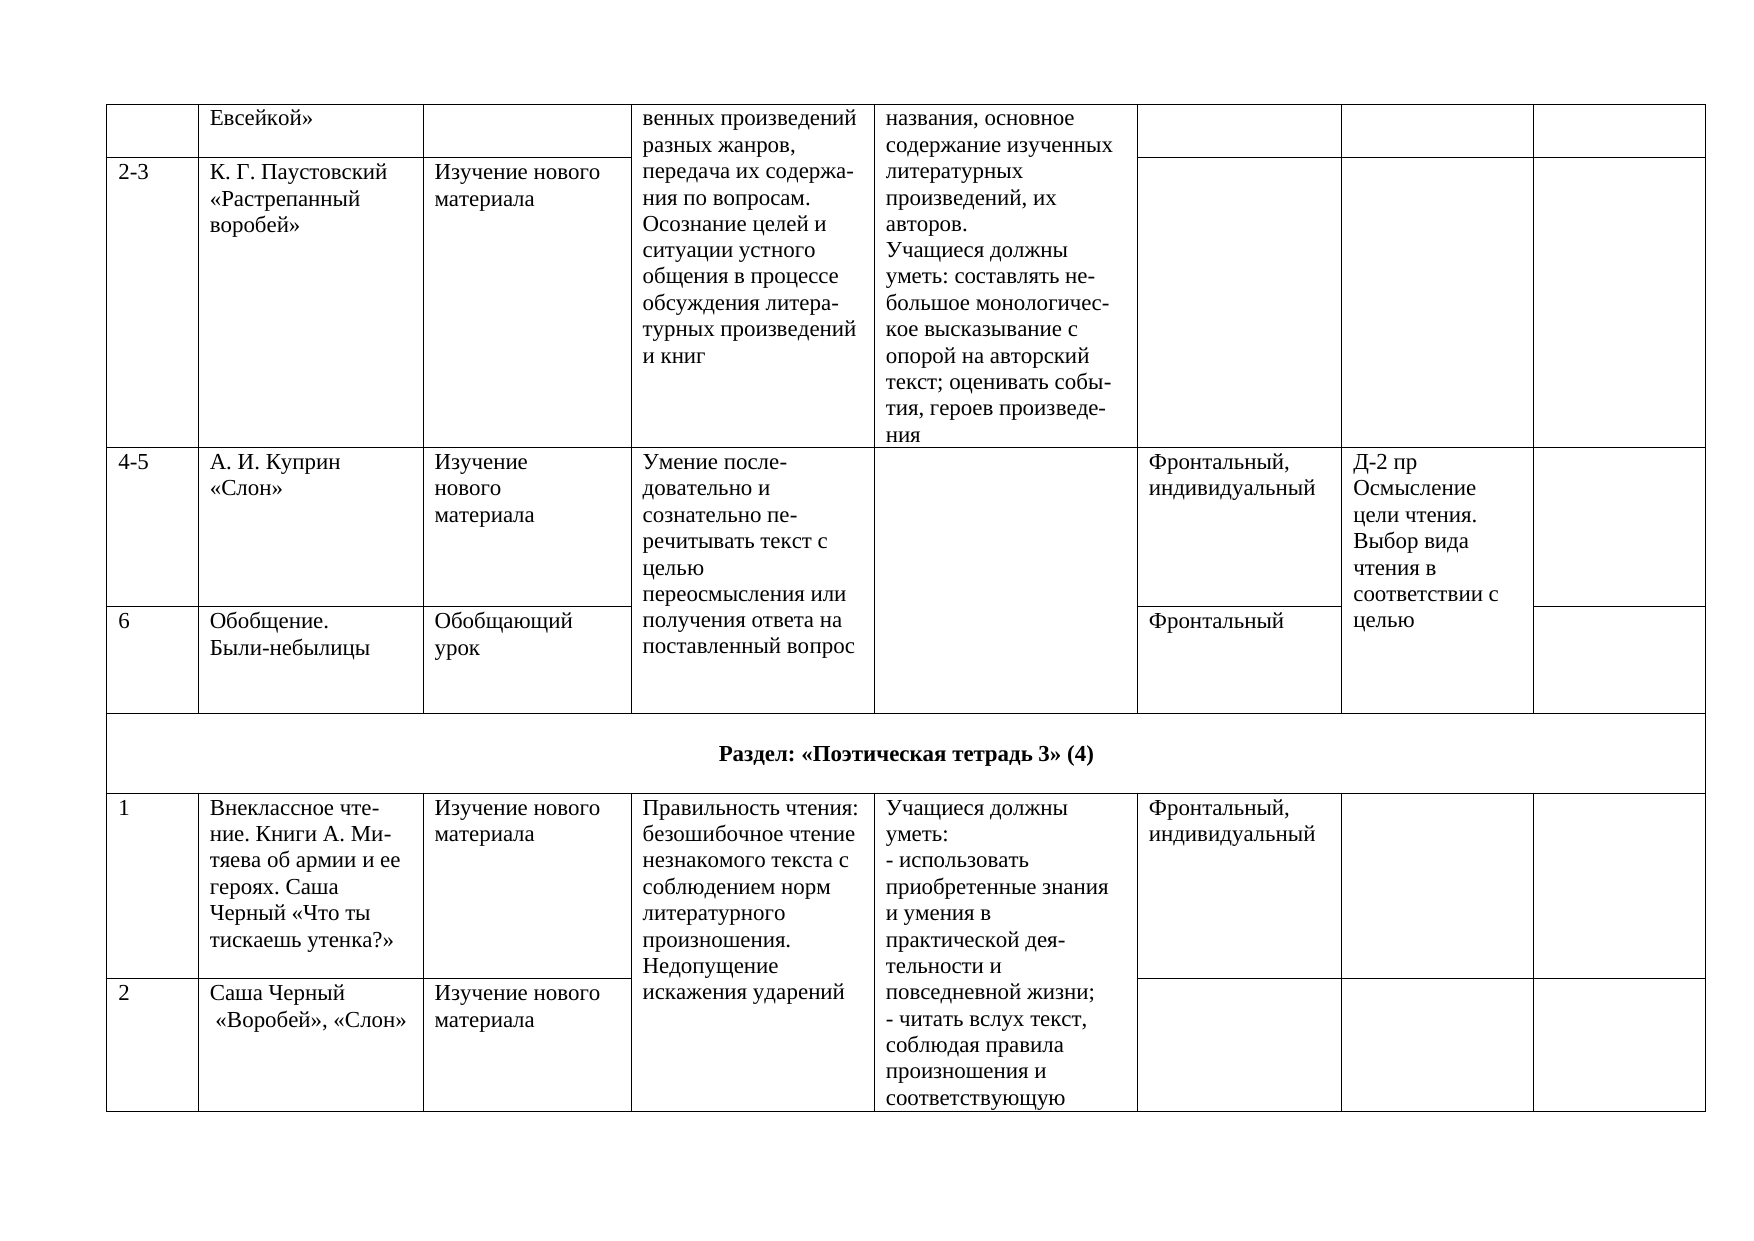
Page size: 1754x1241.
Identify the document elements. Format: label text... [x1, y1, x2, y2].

table_cell 4-5 [107, 448, 198, 606]
table_cell 2 [107, 979, 198, 1111]
table_cell 1 [107, 794, 198, 978]
table_cell [1534, 158, 1705, 447]
table_cell Обобщающий урок [424, 607, 631, 713]
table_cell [632, 105, 874, 447]
table_cell Изучение нового материала [424, 448, 631, 606]
table_cell Умение последовательно и сознательно перечитывать текст с целью переосмысления или получения ответа на поставленный вопрос [632, 448, 874, 713]
table_cell Фронтальный, индивидуальный [1138, 448, 1341, 606]
table_cell Изучение нового материала [424, 158, 631, 447]
table_cell [1342, 105, 1533, 157]
table_cell Учащиеся должны уметь: - использовать приобретенные знания и умения в практической деятельности и повседневной жизни; - читать вслух текст, соблюдая правила произношения и соответствующую интонацию [875, 794, 1137, 1111]
table_cell [1534, 979, 1705, 1111]
table_cell К. Г. Паустовский «Растрепанный воробей» [199, 158, 423, 447]
table_cell Обобщение. Были-небылицы [199, 607, 423, 713]
table_cell [1534, 448, 1705, 606]
table_cell [1534, 607, 1705, 713]
table_cell Д-2 пр Осмысление цели чтения. Выбор вида чтения в соответствии с целью [1342, 448, 1533, 713]
table_cell [1534, 794, 1705, 978]
table_cell 6 [107, 607, 198, 713]
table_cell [424, 979, 631, 1111]
table_cell [1138, 158, 1341, 447]
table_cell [1138, 105, 1341, 157]
table_cell Фронтальный, индивидуальный [1138, 794, 1341, 978]
table_cell [1534, 105, 1705, 157]
table_cell 2-3 [107, 158, 198, 447]
table_cell Раздел: «Поэтическая тетрадь 3» (4) [107, 714, 1705, 793]
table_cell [199, 105, 423, 157]
table_cell Фронтальный [1138, 607, 1341, 713]
table_cell [875, 448, 1137, 713]
table_cell 1 [107, 105, 198, 157]
table_cell Саша Черный «Воробей», «Слон» [199, 979, 423, 1111]
table_cell [1342, 794, 1533, 978]
table_cell Изучение нового материала [424, 794, 631, 978]
table_cell [1342, 158, 1533, 447]
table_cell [424, 105, 631, 157]
table_cell Внеклассное чтение. Книги А. Митяева об армии и ее героях. Саша Черный «Что ты тискаешь утенка?» [199, 794, 423, 978]
table_cell [1342, 979, 1533, 1111]
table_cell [875, 105, 1137, 447]
table_cell Правильность чтения: безошибочное чтение незнакомого текста с соблюдением норм литературного произношения. Недопущение искажения ударений [632, 794, 874, 1111]
table_cell [1138, 979, 1341, 1111]
table_cell А. И. Куприн «Слон» [199, 448, 423, 606]
